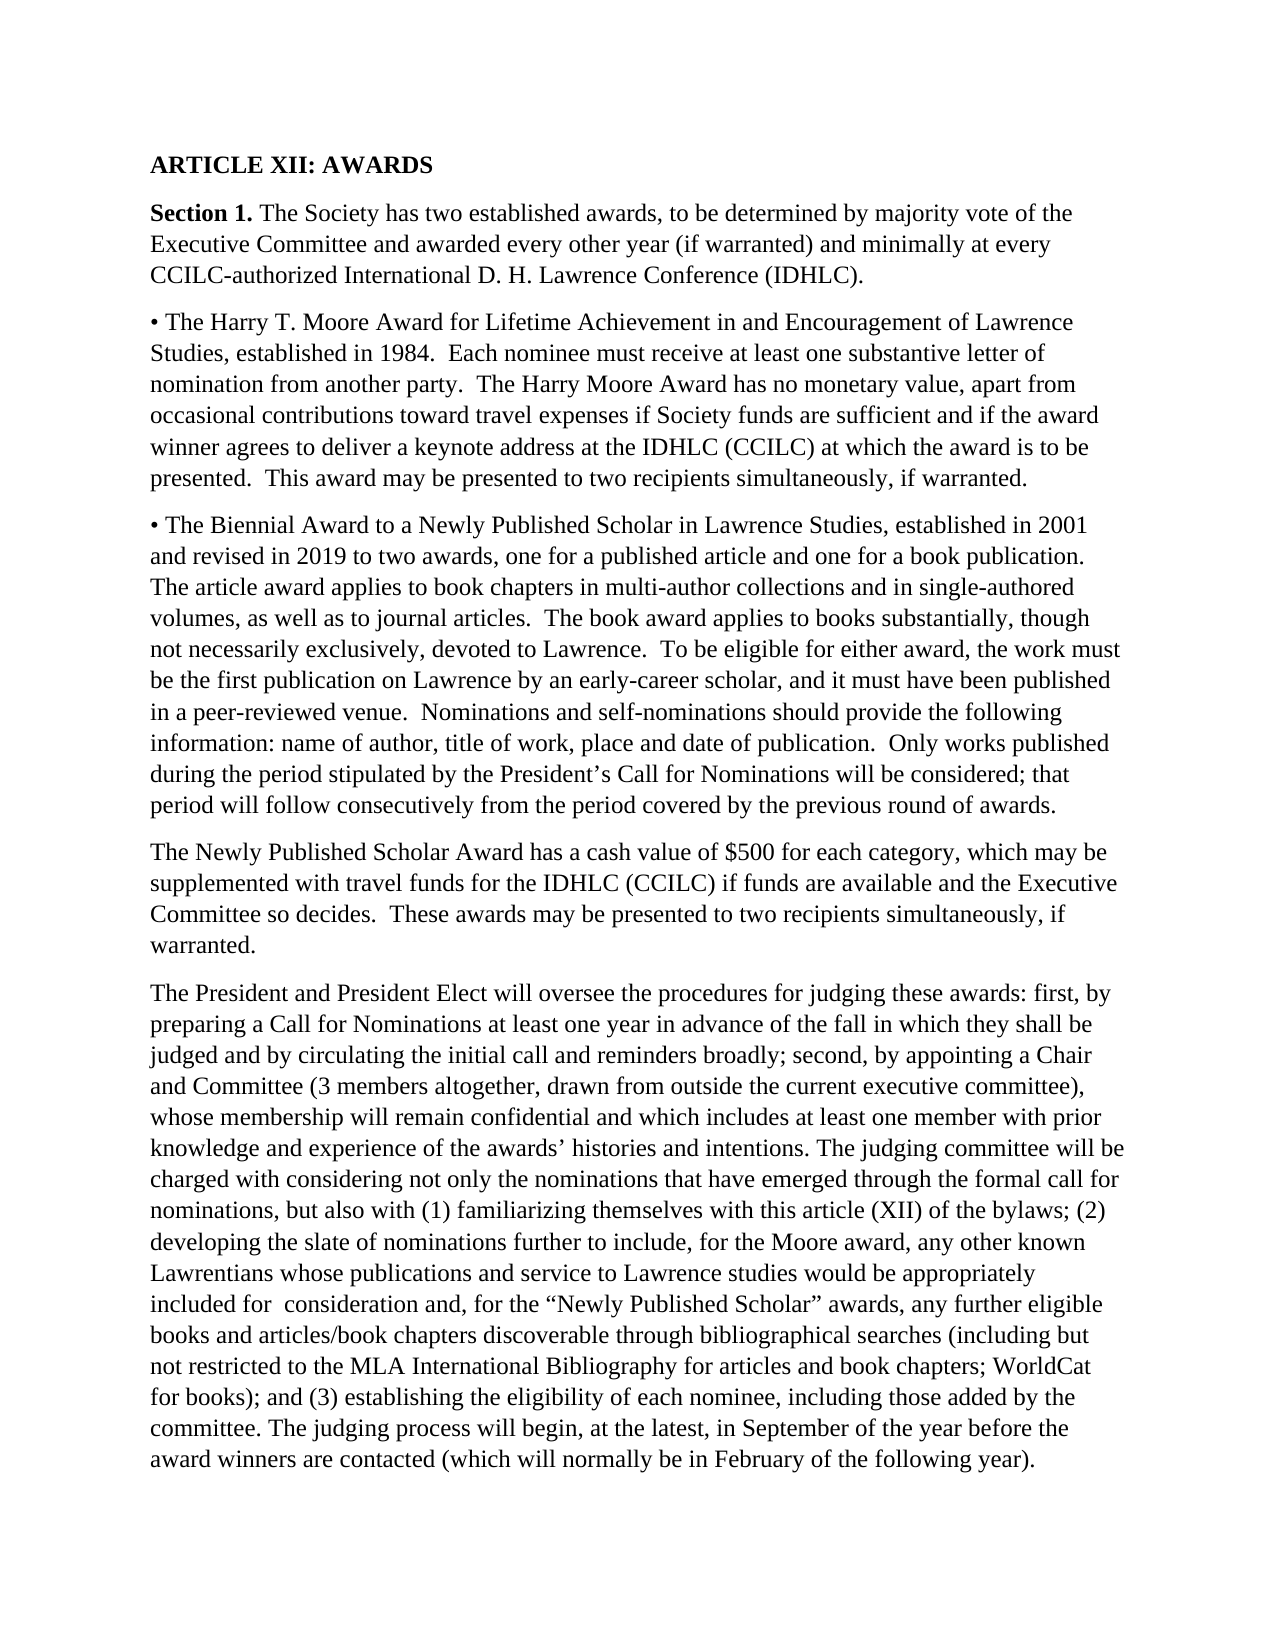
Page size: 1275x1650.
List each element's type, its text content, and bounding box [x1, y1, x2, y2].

text The Newly Published Scholar Award has a cash value of $500 for each category, which may be supplemented with travel funds for the IDHLC (CCILC) if funds are available and the Executive Committee so decides. These awards may be presented to two recipients simultaneously, if warranted. [150, 837, 1125, 959]
text Section 1. The Society has two established awards, to be determined by majority vote of the Executive Committee and awarded every other year (if warranted) and minimally at every CCILC-authorized International D. H. Lawrence Conference (IDHLC). [150, 198, 1125, 288]
text ARTICLE XII: AWARDS [150, 150, 1125, 179]
text • The Biennial Award to a Newly Published Scholar in Lawrence Studies, established in 2001 and revised in 2019 to two awards, one for a published article and one for a book publication. The article award applies to book chapters in multi-author collections and in single-authored volumes, as well as to journal articles. The book award applies to books substantially, though not necessarily exclusively, devoted to Lawrence. To be eligible for either award, the work must be the first publication on Lawrence by an early-career scholar, and it must have been published in a peer-reviewed venue. Nominations and self-nominations should provide the following information: name of author, title of work, place and date of publication. Only works published during the period stipulated by the President’s Call for Nominations will be considered; that period will follow consecutively from the period covered by the previous round of awards. [150, 510, 1125, 818]
text The President and President Elect will oversee the procedures for judging these awards: first, by preparing a Call for Nominations at least one year in advance of the fall in which they shall be judged and by circulating the initial call and reminders broadly; second, by appointing a Chair and Committee (3 members altogether, drawn from outside the current executive committee), whose membership will remain confidential and which includes at least one member with prior knowledge and experience of the awards’ histories and intentions. The judging committee will be charged with considering not only the nominations that have emerged through the formal call for nominations, but also with (1) familiarizing themselves with this article (XII) of the bylaws; (2) developing the slate of nominations further to include, for the Moore award, any other known Lawrentians whose publications and service to Lawrence studies would be appropriately included for consideration and, for the “Newly Published Scholar” awards, any further eligible books and articles/book chapters discoverable through bibliographical searches (including but not restricted to the MLA International Bibliography for articles and book chapters; WorldCat for books); and (3) establishing the eligibility of each nominee, including those added by the committee. The judging process will begin, at the latest, in September of the year before the award winners are contacted (which will normally be in February of the following year). [150, 978, 1125, 1473]
text • The Harry T. Moore Award for Lifetime Achievement in and Encouragement of Lawrence Studies, established in 1984. Each nominee must receive at least one substantive letter of nomination from another party. The Harry Moore Award has no monetary value, apart from occasional contributions toward travel expenses if Society funds are sufficient and if the award winner agrees to deliver a keynote address at the IDHLC (CCILC) at which the award is to be presented. This award may be presented to two recipients simultaneously, if warranted. [150, 307, 1125, 491]
